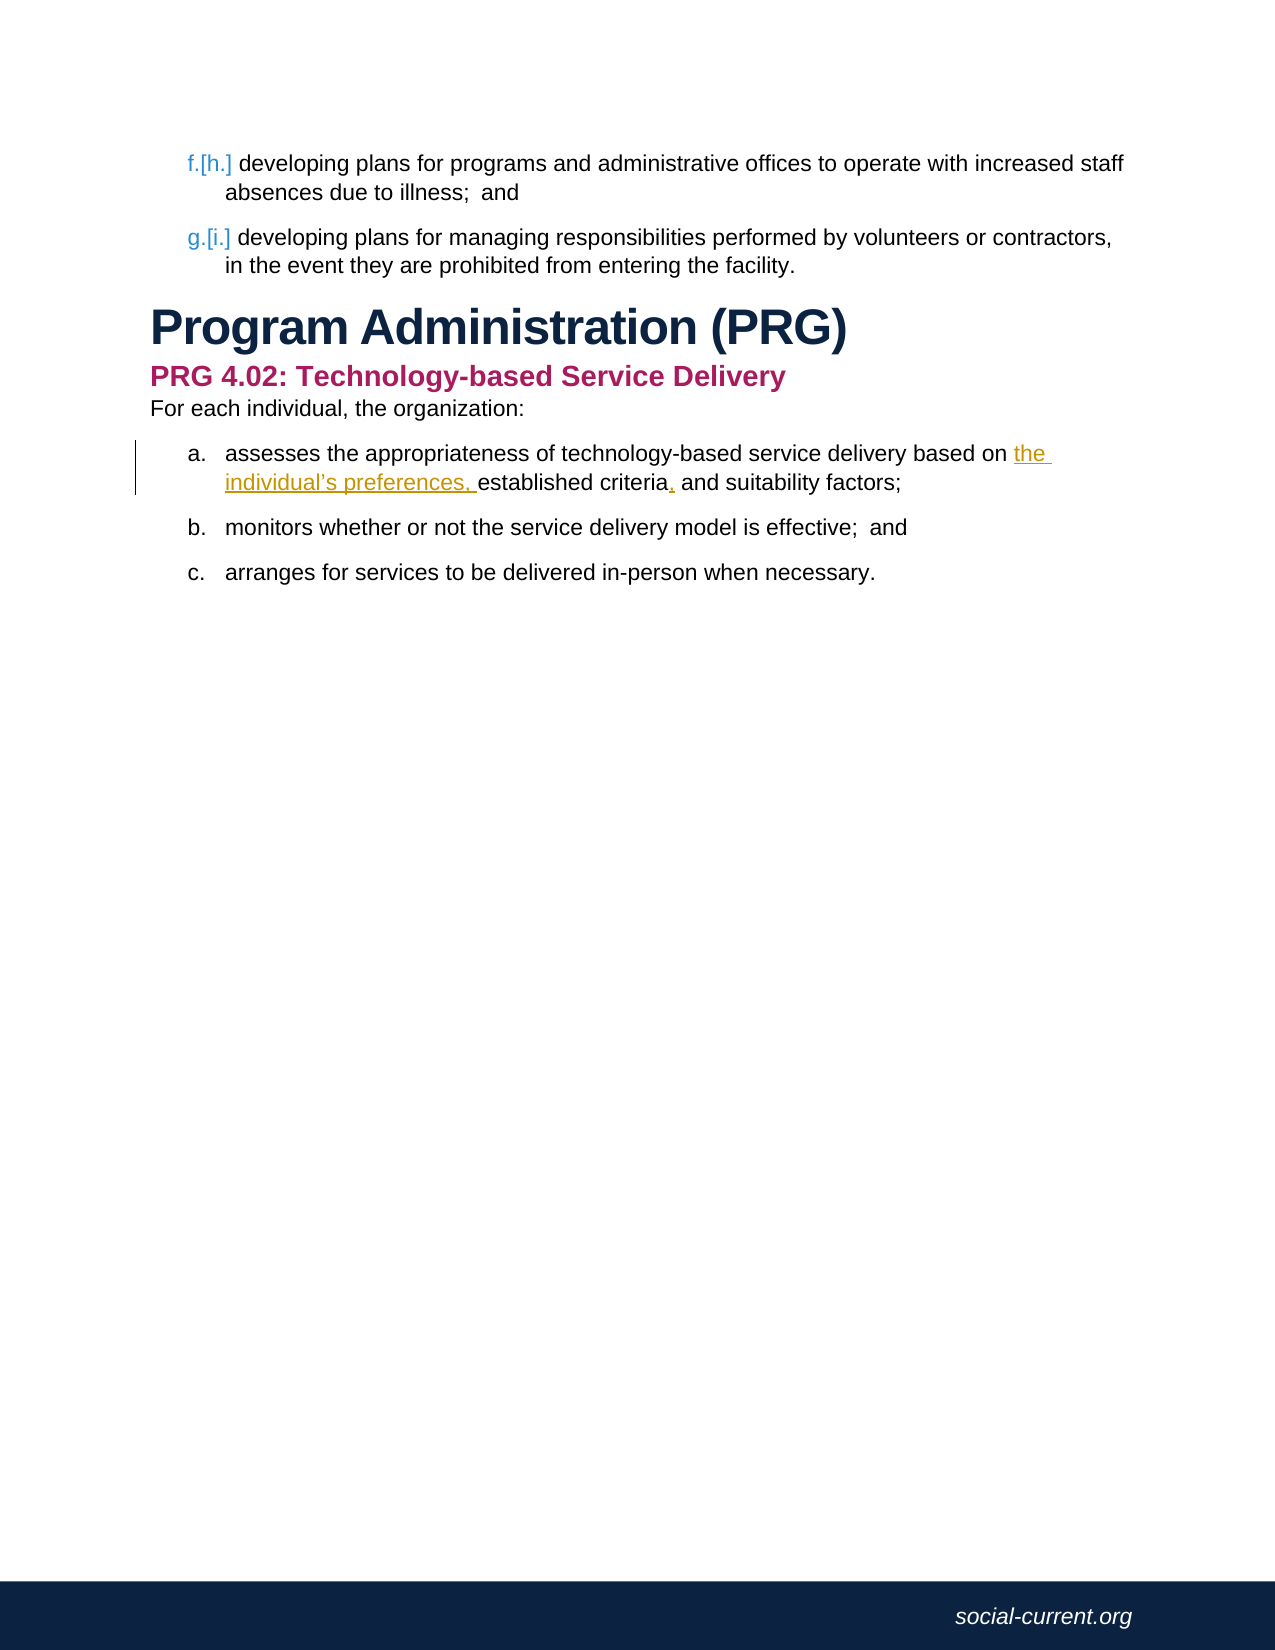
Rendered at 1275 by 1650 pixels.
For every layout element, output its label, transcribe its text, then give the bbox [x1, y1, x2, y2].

list assesses the appropriateness of technology-based service delivery based on established criteria and suitability factors; [187, 440, 1125, 495]
title Program Administration (PRG) [150, 297, 1125, 354]
list developing plans for programs and administrative offices to operate with increased staff absences due to illness; and [187, 150, 1125, 205]
list arranges for services to be delivered in-person when necessary. [187, 559, 1125, 585]
list developing plans for managing responsibilities performed by volunteers or contractors, in the event they are prohibited from entering the facility. [187, 223, 1125, 278]
subtitle PRG 4.02: Technology-based Service Delivery [150, 359, 1125, 392]
list monitors whether or not the service delivery model is effective; and [187, 513, 1125, 540]
text For each individual, the organization: [150, 395, 1125, 421]
